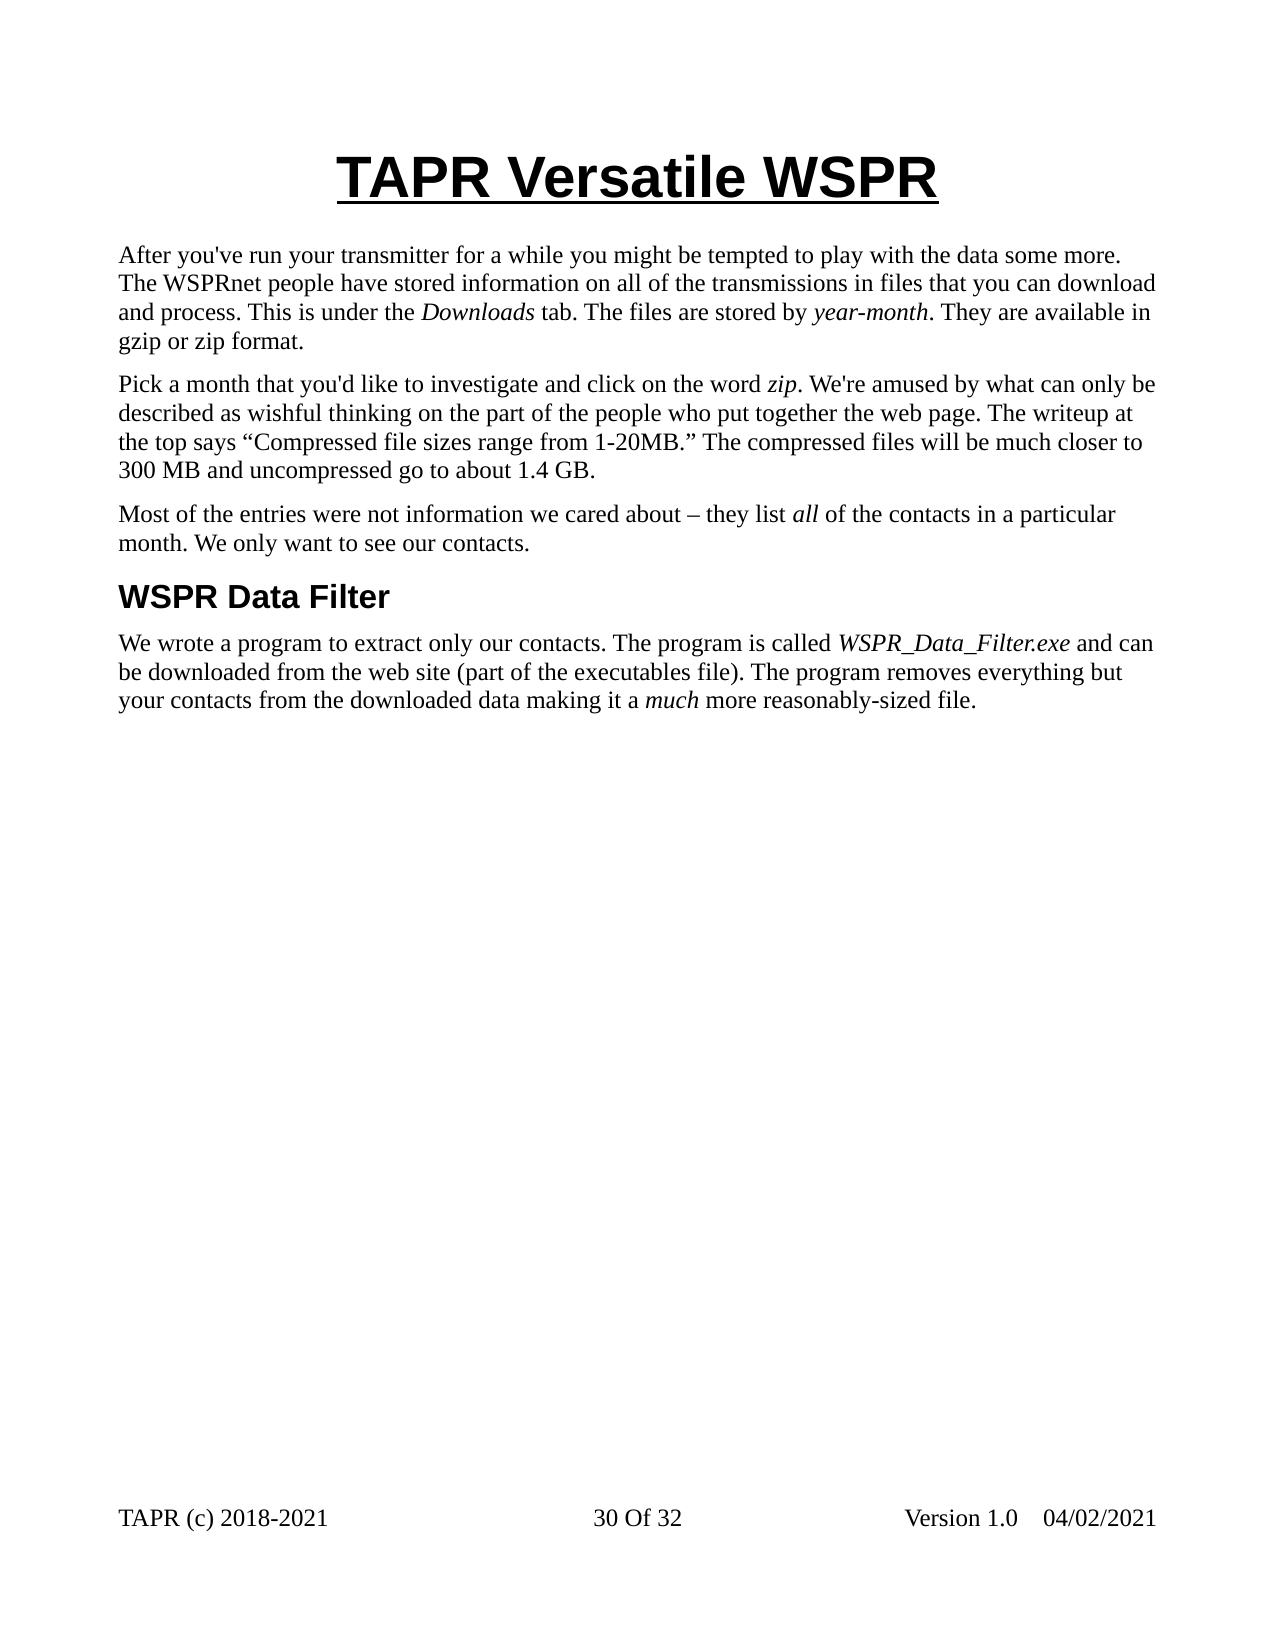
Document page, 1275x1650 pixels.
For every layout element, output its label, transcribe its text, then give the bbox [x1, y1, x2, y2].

text Most of the entries were not information we cared about – they list all of the contacts in a particular month. We only want to see our contacts. [118, 499, 1157, 556]
subtitle WSPR Data Filter [118, 577, 1157, 616]
text Pick a month that you'd like to investigate and click on the word zip. We're amused by what can only be described as wishful thinking on the part of the people who put together the web page. The writeup at the top says “Compressed file sizes range from 1-20MB.” The compressed files will be much closer to 300 MB and uncompressed go to about 1.4 GB. [118, 369, 1157, 484]
text After you've run your transmitter for a while you might be tempted to play with the data some more. The WSPRnet people have stored information on all of the transmissions in files that you can download and process. This is under the Downloads tab. The files are stored by year-month. They are available in gzip or zip format. [118, 240, 1157, 355]
text We wrote a program to extract only our contacts. The program is called WSPR_Data_Filter.exe and can be downloaded from the web site (part of the executables file). The program removes everything but your contacts from the downloaded data making it a much more reasonably-sized file. [118, 628, 1157, 714]
